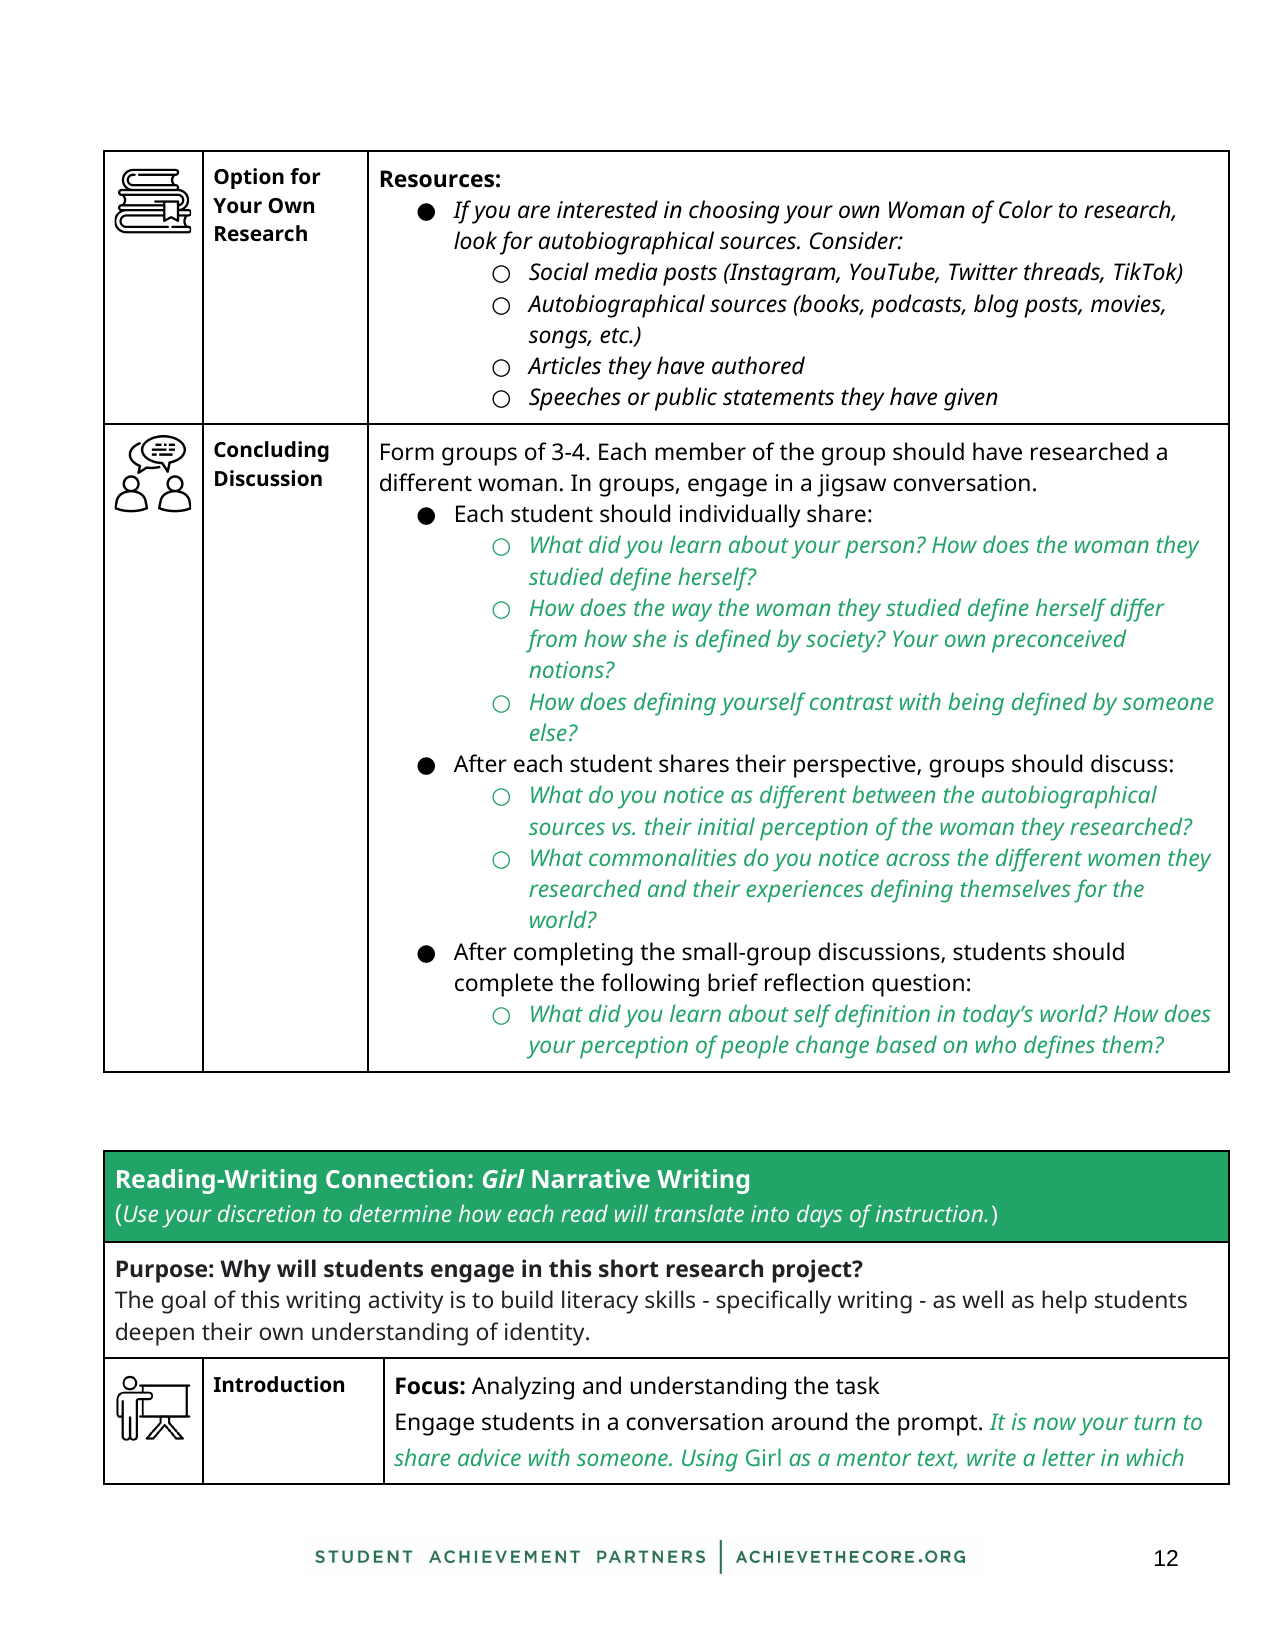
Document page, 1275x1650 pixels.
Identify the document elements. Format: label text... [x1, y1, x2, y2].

table_cell [105, 425, 202, 1071]
picture [114, 435, 192, 513]
table_cell Option for Your Own Research [204, 152, 367, 423]
table_cell Resources: If you are interested in choosing your own Woman of Color to research, look for autobiographical sources. Consider: Social media posts (Instagram, YouTube, Twitter threads, TikTok) Autobiographical sources (books, podcasts, blog posts, movies, songs, etc.) Articles they have authored Speeches or public statements they have given [369, 152, 1228, 423]
table_cell Purpose: Why will students engage in this short research project? The goal of this writing activity is to build literacy skills - specifically writing - as well as help students deepen their own understanding of identity. [105, 1243, 1228, 1357]
table_cell [105, 152, 202, 423]
table_cell Form groups of 3-4. Each member of the group should have researched a different woman. In groups, engage in a jigsaw conversation. Each student should individually share: What did you learn about your person? How does the woman they studied define herself? How does the way the woman they studied define herself differ from how she is defined by society? Your own preconceived notions? How does defining yourself contrast with being defined by someone else? After each student shares their perspective, groups should discuss: What do you notice as different between the autobiographical sources vs. their initial perception of the woman they researched? What commonalities do you notice across the different women they researched and their experiences defining themselves for the world? After completing the small-group discussions, students should complete the following brief reflection question: What did you learn about self definition in today’s world? How does your perception of people change based on who defines them? [369, 425, 1228, 1071]
picture [114, 1369, 192, 1447]
picture [300, 1535, 983, 1578]
table_cell [105, 1359, 202, 1483]
table_cell Concluding Discussion [204, 425, 367, 1071]
table_header Reading-Writing Connection: Girl Narrative Writing (Use your discretion to determine how each read will translate into days of instruction.) [105, 1152, 1228, 1241]
table_cell Introduction [204, 1359, 383, 1483]
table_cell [385, 1359, 1228, 1483]
picture [114, 162, 192, 240]
